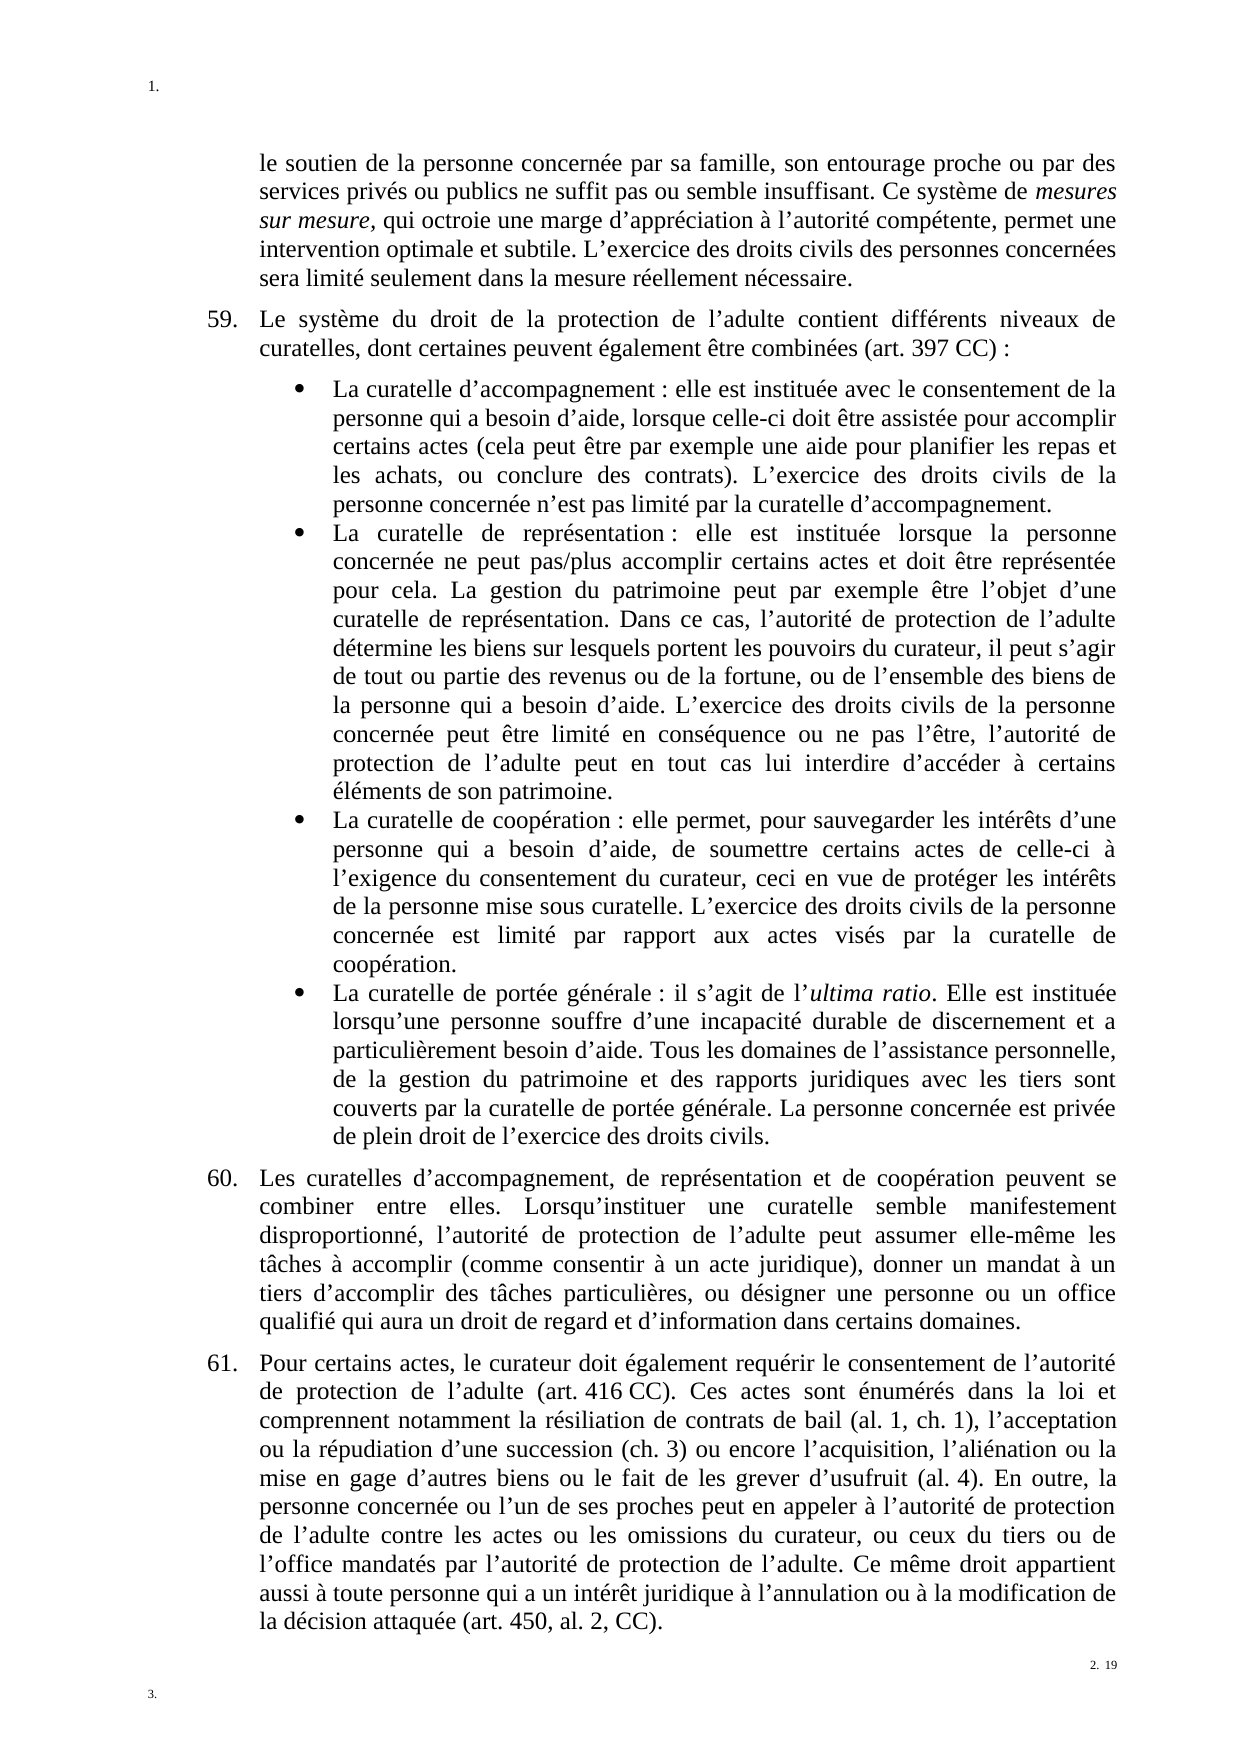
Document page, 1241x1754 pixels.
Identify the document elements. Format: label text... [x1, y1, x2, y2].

list La curatelle de coopération : elle permet, pour sauvegarder les intérêts d’une personne qui a besoin d’aide, de soumettre certains actes de celle-ci à l’exigence du consentement du curateur, ceci en vue de protéger les intérêts de la personne mise sous curatelle. L’exercice des droits civils de la personne concernée est limité par rapport aux actes visés par la curatelle de coopération. [295, 805, 1117, 978]
list La curatelle de représentation : elle est instituée lorsque la personne concernée ne peut pas/plus accomplir certains actes et doit être représentée pour cela. La gestion du patrimoine peut par exemple être l’objet d’une curatelle de représentation. Dans ce cas, l’autorité de protection de l’adulte détermine les biens sur lesquels portent les pouvoirs du curateur, il peut s’agir de tout ou partie des revenus ou de la fortune, ou de l’ensemble des biens de la personne qui a besoin d’aide. L’exercice des droits civils de la personne concernée peut être limité en conséquence ou ne pas l’être, l’autorité de protection de l’adulte peut en tout cas lui interdire d’accéder à certains éléments de son patrimoine. [295, 518, 1117, 805]
list La curatelle de portée générale : il s’agit de l’ultima ratio. Elle est instituée lorsqu’une personne souffre d’une incapacité durable de discernement et a particulièrement besoin d’aide. Tous les domaines de l’assistance personnelle, de la gestion du patrimoine et des rapports juridiques avec les tiers sont couverts par la curatelle de portée générale. La personne concernée est privée de plein droit de l’exercice des droits civils. [295, 978, 1117, 1150]
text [207, 148, 1117, 291]
text Le système du droit de la protection de l’adulte contient différents niveaux de curatelles, dont certaines peuvent également être combinées (art. 397 CC) : [207, 304, 1117, 361]
text Pour certains actes, le curateur doit également requérir le consentement de l’autorité de protection de l’adulte (art. 416 CC). Ces actes sont énumérés dans la loi et comprennent notamment la résiliation de contrats de bail (al. 1, ch. 1), l’acceptation ou la répudiation d’une succession (ch. 3) ou encore l’acquisition, l’aliénation ou la mise en gage d’autres biens ou le fait de les grever d’usufruit (al. 4). En outre, la personne concernée ou l’un de ses proches peut en appeler à l’autorité de protection de l’adulte contre les actes ou les omissions du curateur, ou ceux du tiers ou de l’office mandatés par l’autorité de protection de l’adulte. Ce même droit appartient aussi à toute personne qui a un intérêt juridique à l’annulation ou à la modification de la décision attaquée (art. 450, al. 2, CC). [207, 1348, 1117, 1635]
text Les curatelles d’accompagnement, de représentation et de coopération peuvent se combiner entre elles. Lorsqu’instituer une curatelle semble manifestement disproportionné, l’autorité de protection de l’adulte peut assumer elle-même les tâches à accomplir (comme consentir à un acte juridique), donner un mandat à un tiers d’accomplir des tâches particulières, ou désigner une personne ou un office qualifié qui aura un droit de regard et d’information dans certains domaines. [207, 1163, 1117, 1335]
list La curatelle d’accompagnement : elle est instituée avec le consentement de la personne qui a besoin d’aide, lorsque celle-ci doit être assistée pour accomplir certains actes (cela peut être par exemple une aide pour planifier les repas et les achats, ou conclure des contrats). L’exercice des droits civils de la personne concernée n’est pas limité par la curatelle d’accompagnement. [295, 374, 1117, 518]
